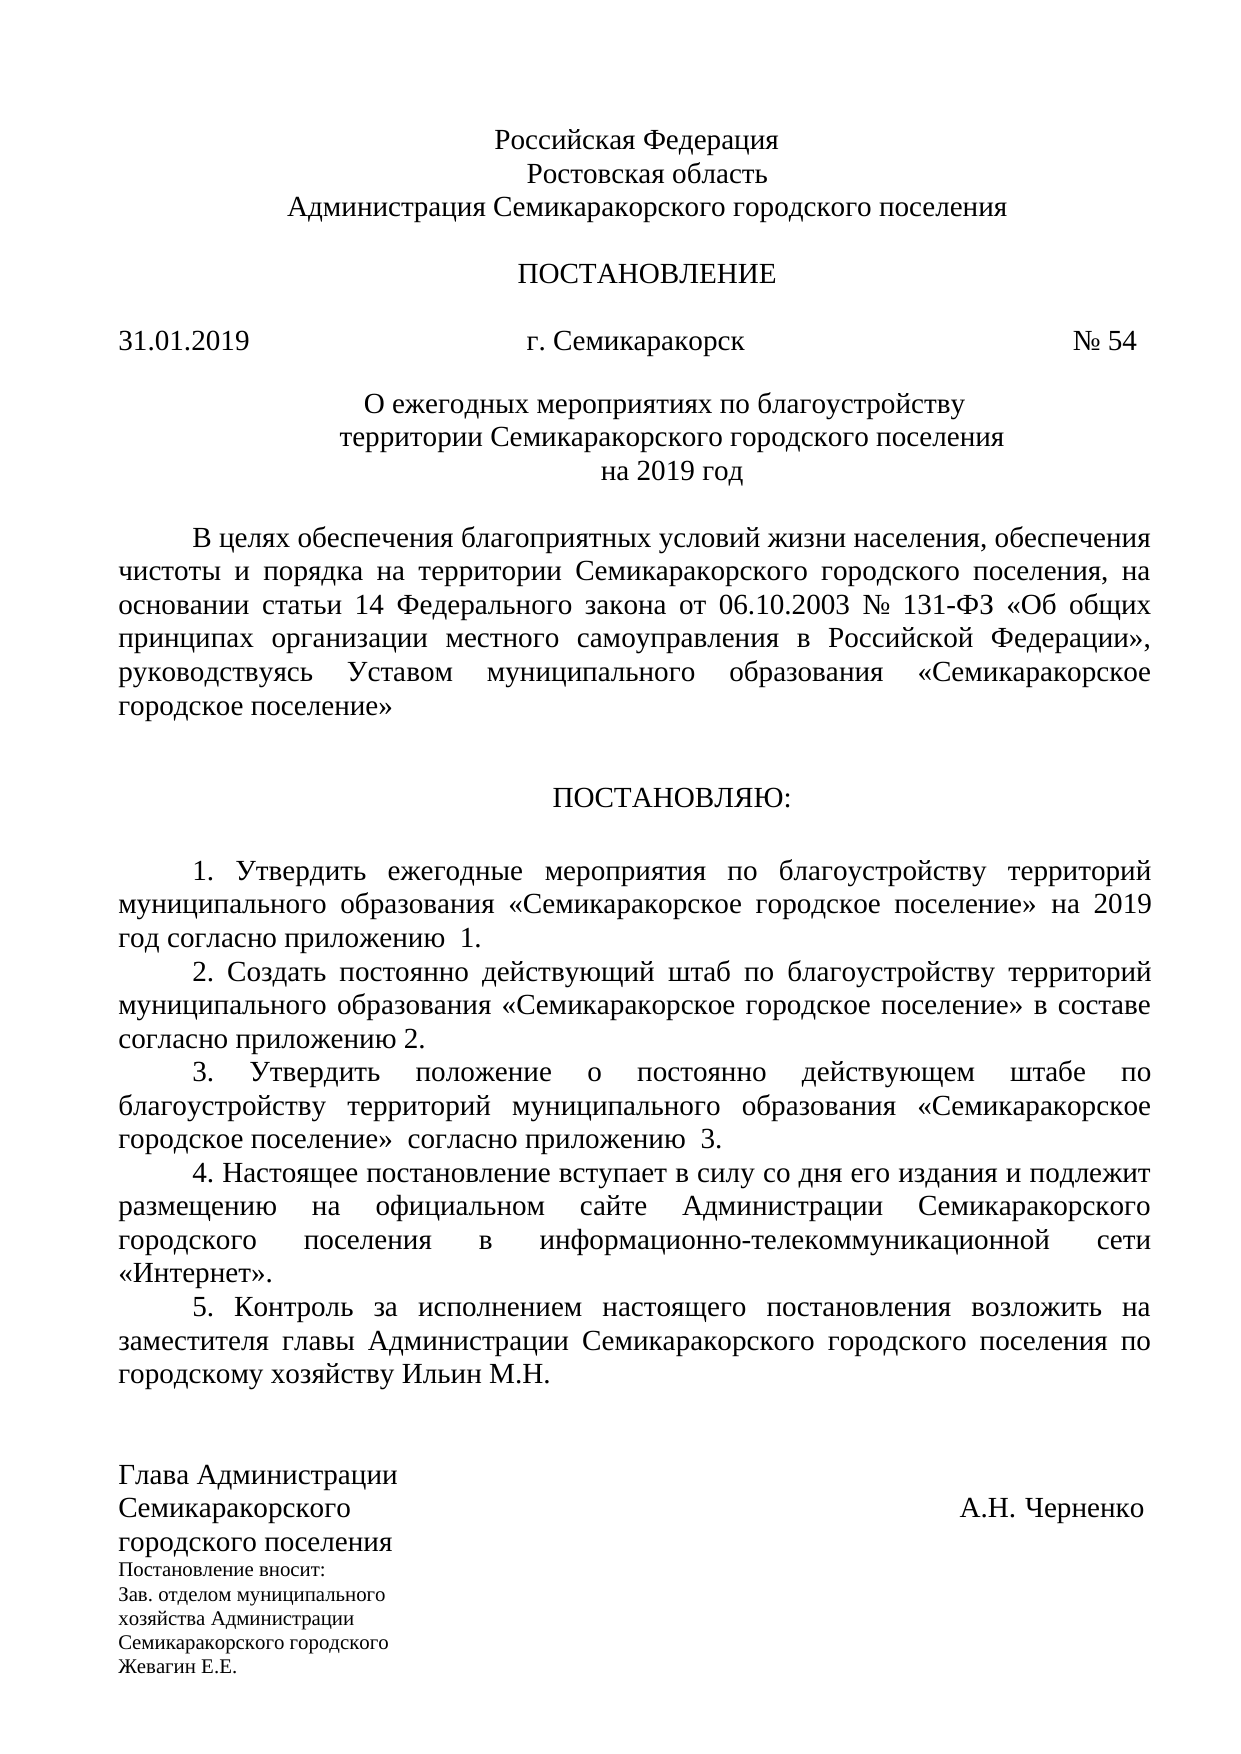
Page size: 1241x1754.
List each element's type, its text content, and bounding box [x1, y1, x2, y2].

text 5. Контроль за исполнением настоящего постановления возложить на заместителя главы Администрации Семикаракорского городского поселения по городскому хозяйству Ильин М.Н. [118, 1289, 1152, 1390]
text хозяйства Администрации [118, 1606, 1152, 1629]
text Администрация Семикаракорского городского поселения [118, 189, 1102, 223]
subtitle ПОСТАНОВЛЯЮ: [118, 780, 1152, 813]
text Российская Федерация [118, 122, 1155, 156]
text на 2019 год [118, 453, 1152, 486]
text Жевагин Е.Е. [118, 1654, 1152, 1678]
text территории Семикаракорского городского поселения [118, 419, 1152, 453]
text 1. Утвердить ежегодные мероприятия по благоустройству территорий муниципального образования «Семикаракорское городское поселение» на 2019 год согласно приложению 1. [118, 853, 1152, 954]
text Семикаракорского городского [118, 1629, 1152, 1654]
text 31.01.2019 г. Семикаракорск № 54 [118, 323, 1152, 357]
text Семикаракорского А.Н. Черненко городского поселения [118, 1490, 1152, 1557]
title О ежегодных мероприятиях по благоустройству [177, 386, 1152, 419]
title 3. Утвердить положение о постоянно действующем штабе по благоустройству территорий муниципального образования «Семикаракорское городское поселение» согласно приложению 3. [118, 1054, 1152, 1155]
text 4. Настоящее постановление вступает в силу со дня его издания и подлежит размещению на официальном сайте Администрации Семикаракорского городского поселения в информационно-телекоммуникационной сети «Интернет». [118, 1155, 1152, 1289]
text Постановление вносит: [118, 1557, 1152, 1581]
text В целях обеспечения благоприятных условий жизни населения, обеспечения чистоты и порядка на территории Семикаракорского городского поселения, на основании статьи 14 Федерального закона от 06.10.2003 № 131-ФЗ «Об общих принципах организации местного самоуправления в Российской Федерации», руководствуясь Уставом муниципального образования «Семикаракорское городское поселение» [118, 520, 1152, 721]
text Глава Администрации [118, 1457, 1152, 1490]
text 2. Создать постоянно действующий штаб по благоустройству территорий муниципального образования «Семикаракорское городское поселение» в составе согласно приложению 2. [118, 954, 1152, 1054]
text Зав. отделом муниципального [118, 1581, 1152, 1606]
text ПОСТАНОВЛЕНИЕ [118, 256, 1102, 290]
text Ростовская область [118, 156, 1102, 189]
